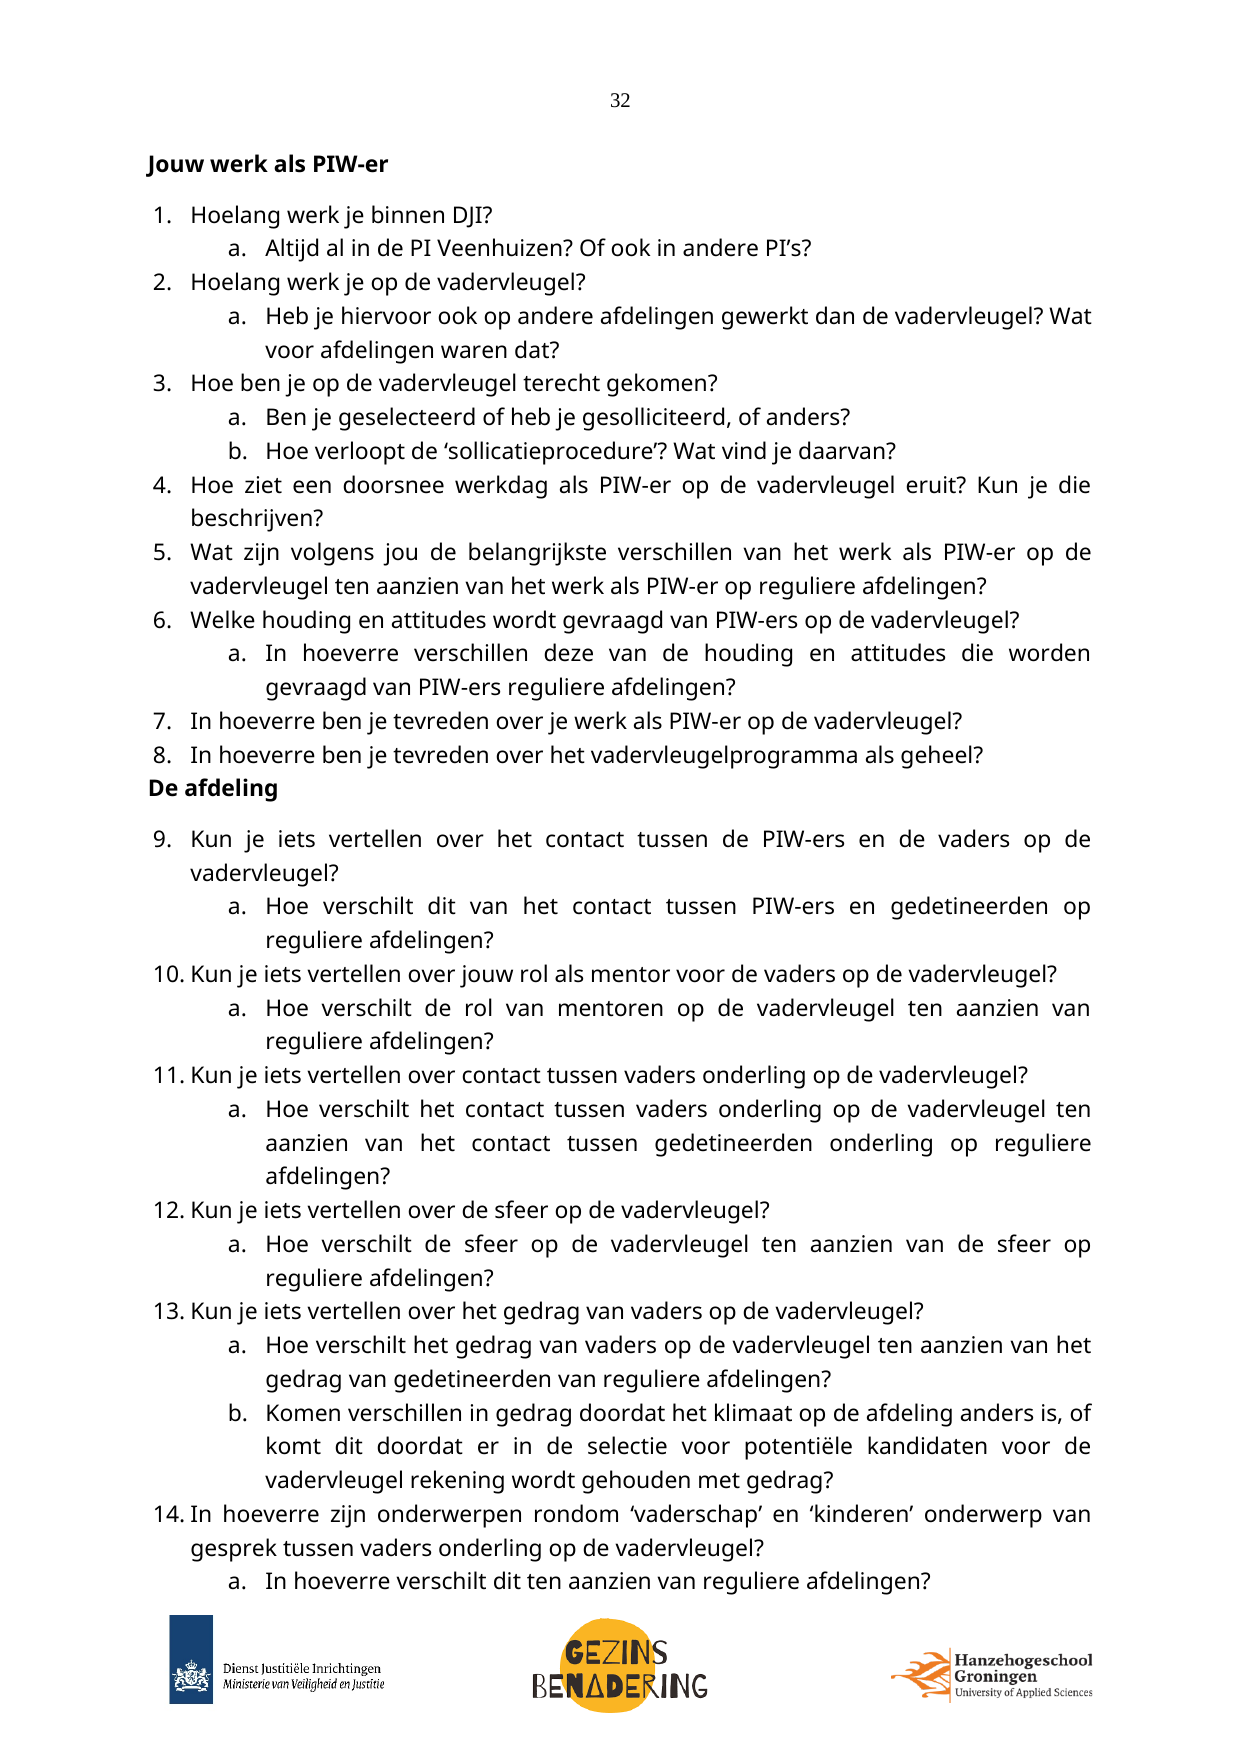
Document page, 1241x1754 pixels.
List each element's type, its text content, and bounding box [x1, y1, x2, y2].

list Kun je iets vertellen over contact tussen vaders onderling op de vadervleugel? [153, 1059, 1092, 1090]
list Hoe verschilt het gedrag van vaders op de vadervleugel ten aanzien van het gedrag van gedetineerden van reguliere afdelingen? [228, 1329, 1092, 1394]
picture [891, 1620, 1093, 1723]
list In hoeverre ben je tevreden over het vadervleugelprogramma als geheel? [153, 738, 1092, 770]
list Kun je iets vertellen over het contact tussen de PIW-ers en de vaders op de vadervleugel? [153, 823, 1092, 888]
list Hoelang werk je op de vadervleugel? [153, 266, 1092, 297]
list In hoeverre zijn onderwerpen rondom ‘vaderschap’ en ‘kinderen’ onderwerp van gesprek tussen vaders onderling op de vadervleugel? [153, 1498, 1092, 1563]
text De afdeling [148, 772, 1092, 803]
list Hoe ben je op de vadervleugel terecht gekomen? [153, 367, 1092, 398]
list Hoelang werk je binnen DJI? [153, 198, 1092, 230]
text Jouw werk als PIW-er [148, 148, 1092, 179]
list Altijd al in de PI Veenhuizen? Of ook in andere PI’s? [228, 232, 1092, 263]
list Hoe ziet een doorsnee werkdag als PIW-er op de vadervleugel eruit? Kun je die beschrijven? [153, 468, 1092, 533]
list Wat zijn volgens jou de belangrijkste verschillen van het werk als PIW-er op de vadervleugel ten aanzien van het werk als PIW-er op reguliere afdelingen? [153, 536, 1092, 601]
list Hoe verschilt de rol van mentoren op de vadervleugel ten aanzien van reguliere afdelingen? [228, 991, 1092, 1056]
list Ben je geselecteerd of heb je gesolliciteerd, of anders? [228, 401, 1092, 432]
list Hoe verschilt dit van het contact tussen PIW-ers en gedetineerden op reguliere afdelingen? [228, 890, 1092, 955]
list Hoe verschilt de sfeer op de vadervleugel ten aanzien van de sfeer op reguliere afdelingen? [228, 1228, 1092, 1293]
list In hoeverre ben je tevreden over je werk als PIW-er op de vadervleugel? [153, 705, 1092, 736]
list Welke houding en attitudes wordt gevraagd van PIW-ers op de vadervleugel? [153, 603, 1092, 635]
list Kun je iets vertellen over jouw rol als mentor voor de vaders op de vadervleugel? [153, 958, 1092, 989]
list Heb je hiervoor ook op andere afdelingen gewerkt dan de vadervleugel? Wat voor afdelingen waren dat? [228, 300, 1092, 365]
list Komen verschillen in gedrag doordat het klimaat op de afdeling anders is, of komt dit doordat er in de selectie voor potentiële kandidaten voor de vadervleugel rekening wordt gehouden met gedrag? [228, 1396, 1092, 1495]
list Kun je iets vertellen over het gedrag van vaders op de vadervleugel? [153, 1295, 1092, 1326]
list Hoe verschilt het contact tussen vaders onderling op de vadervleugel ten aanzien van het contact tussen gedetineerden onderling op reguliere afdelingen? [228, 1093, 1092, 1191]
list In hoeverre verschilt dit ten aanzien van reguliere afdelingen? [228, 1565, 1092, 1596]
list In hoeverre verschillen deze van de houding en attitudes die worden gevraagd van PIW-ers reguliere afdelingen? [228, 637, 1092, 702]
list Hoe verloopt de ‘sollicatieprocedure’? Wat vind je daarvan? [228, 435, 1092, 466]
picture [532, 1618, 708, 1713]
list Kun je iets vertellen over de sfeer op de vadervleugel? [153, 1194, 1092, 1225]
picture [147, 1615, 406, 1726]
